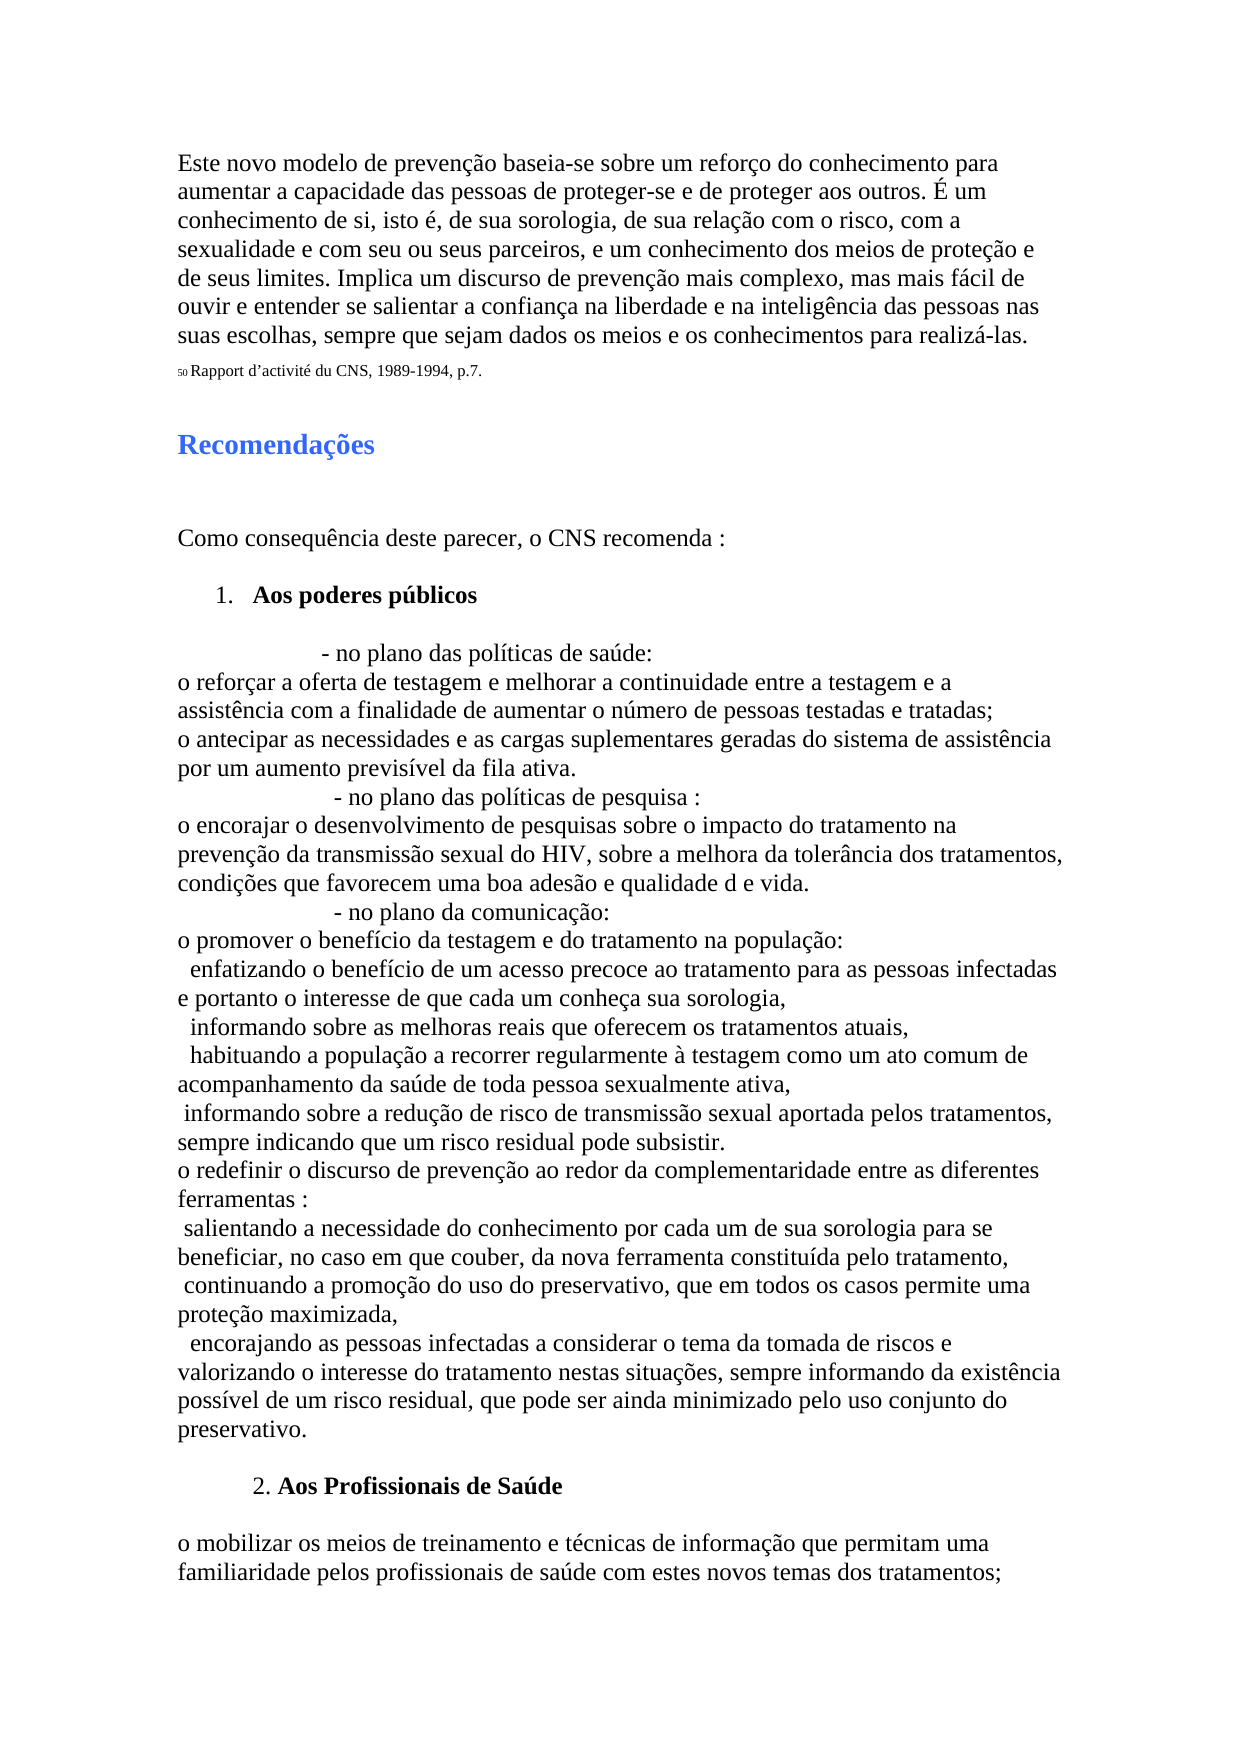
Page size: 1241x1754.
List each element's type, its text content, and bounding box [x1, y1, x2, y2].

text informando sobre a redução de risco de transmissão sexual aportada pelos tratamentos, [177, 1098, 1063, 1127]
text enfatizando o benefício de um acesso precoce ao tratamento para as pessoas infectadas e portanto o interesse de que cada um conheça sua sorologia, [177, 954, 1063, 1012]
text o mobilizar os meios de treinamento e técnicas de informação que permitam uma familiaridade pelos profissionais de saúde com estes novos temas dos tratamentos; [177, 1528, 1063, 1586]
text Recomendações [177, 427, 1063, 461]
text informando sobre as melhoras reais que oferecem os tratamentos atuais, [177, 1012, 1063, 1041]
text 2. Aos Profissionais de Saúde [177, 1471, 1063, 1500]
list Aos poderes públicos [215, 581, 1063, 609]
text o redefinir o discurso de prevenção ao redor da complementaridade entre as diferentes ferramentas : [177, 1156, 1063, 1213]
text o encorajar o desenvolvimento de pesquisas sobre o impacto do tratamento na prevenção da transmissão sexual do HIV, sobre a melhora da tolerância dos tratamentos, condições que favorecem uma boa adesão e qualidade d e vida. [177, 811, 1063, 897]
text o antecipar as necessidades e as cargas suplementares geradas do sistema de assistência por um aumento previsível da fila ativa. [177, 724, 1063, 782]
text - no plano da comunicação: [177, 897, 1063, 926]
text sempre indicando que um risco residual pode subsistir. [177, 1127, 1063, 1156]
text habituando a população a recorrer regularmente à testagem como um ato comum de acompanhamento da saúde de toda pessoa sexualmente ativa, [177, 1041, 1063, 1098]
text 50 Rapport d’activité du CNS, 1989-1994, p.7. [177, 361, 1063, 380]
text - no plano das políticas de saúde: [177, 638, 1063, 667]
text - no plano das políticas de pesquisa : [177, 782, 1063, 811]
text o promover o benefício da testagem e do tratamento na população: [177, 926, 1063, 954]
text salientando a necessidade do conhecimento por cada um de sua sorologia para se beneficiar, no caso em que couber, da nova ferramenta constituída pelo tratamento, [177, 1213, 1063, 1271]
text encorajando as pessoas infectadas a considerar o tema da tomada de riscos e valorizando o interesse do tratamento nestas situações, sempre informando da existência possível de um risco residual, que pode ser ainda minimizado pelo uso conjunto do preservativo. [177, 1328, 1063, 1443]
text Este novo modelo de prevenção baseia-se sobre um reforço do conhecimento para aumentar a capacidade das pessoas de proteger-se e de proteger aos outros. É um conhecimento de si, isto é, de sua sorologia, de sua relação com o risco, com a sexualidade e com seu ou seus parceiros, e um conhecimento dos meios de proteção e de seus limites. Implica um discurso de prevenção mais complexo, mas mais fácil de ouvir e entender se salientar a confiança na liberdade e na inteligência das pessoas nas suas escolhas, sempre que sejam dados os meios e os conhecimentos para realizá-las. [177, 148, 1063, 349]
text o reforçar a oferta de testagem e melhorar a continuidade entre a testagem e a assistência com a finalidade de aumentar o número de pessoas testadas e tratadas; [177, 667, 1063, 724]
text continuando a promoção do uso do preservativo, que em todos os casos permite uma proteção maximizada, [177, 1271, 1063, 1328]
text Como consequência deste parecer, o CNS recomenda : [177, 523, 1063, 552]
